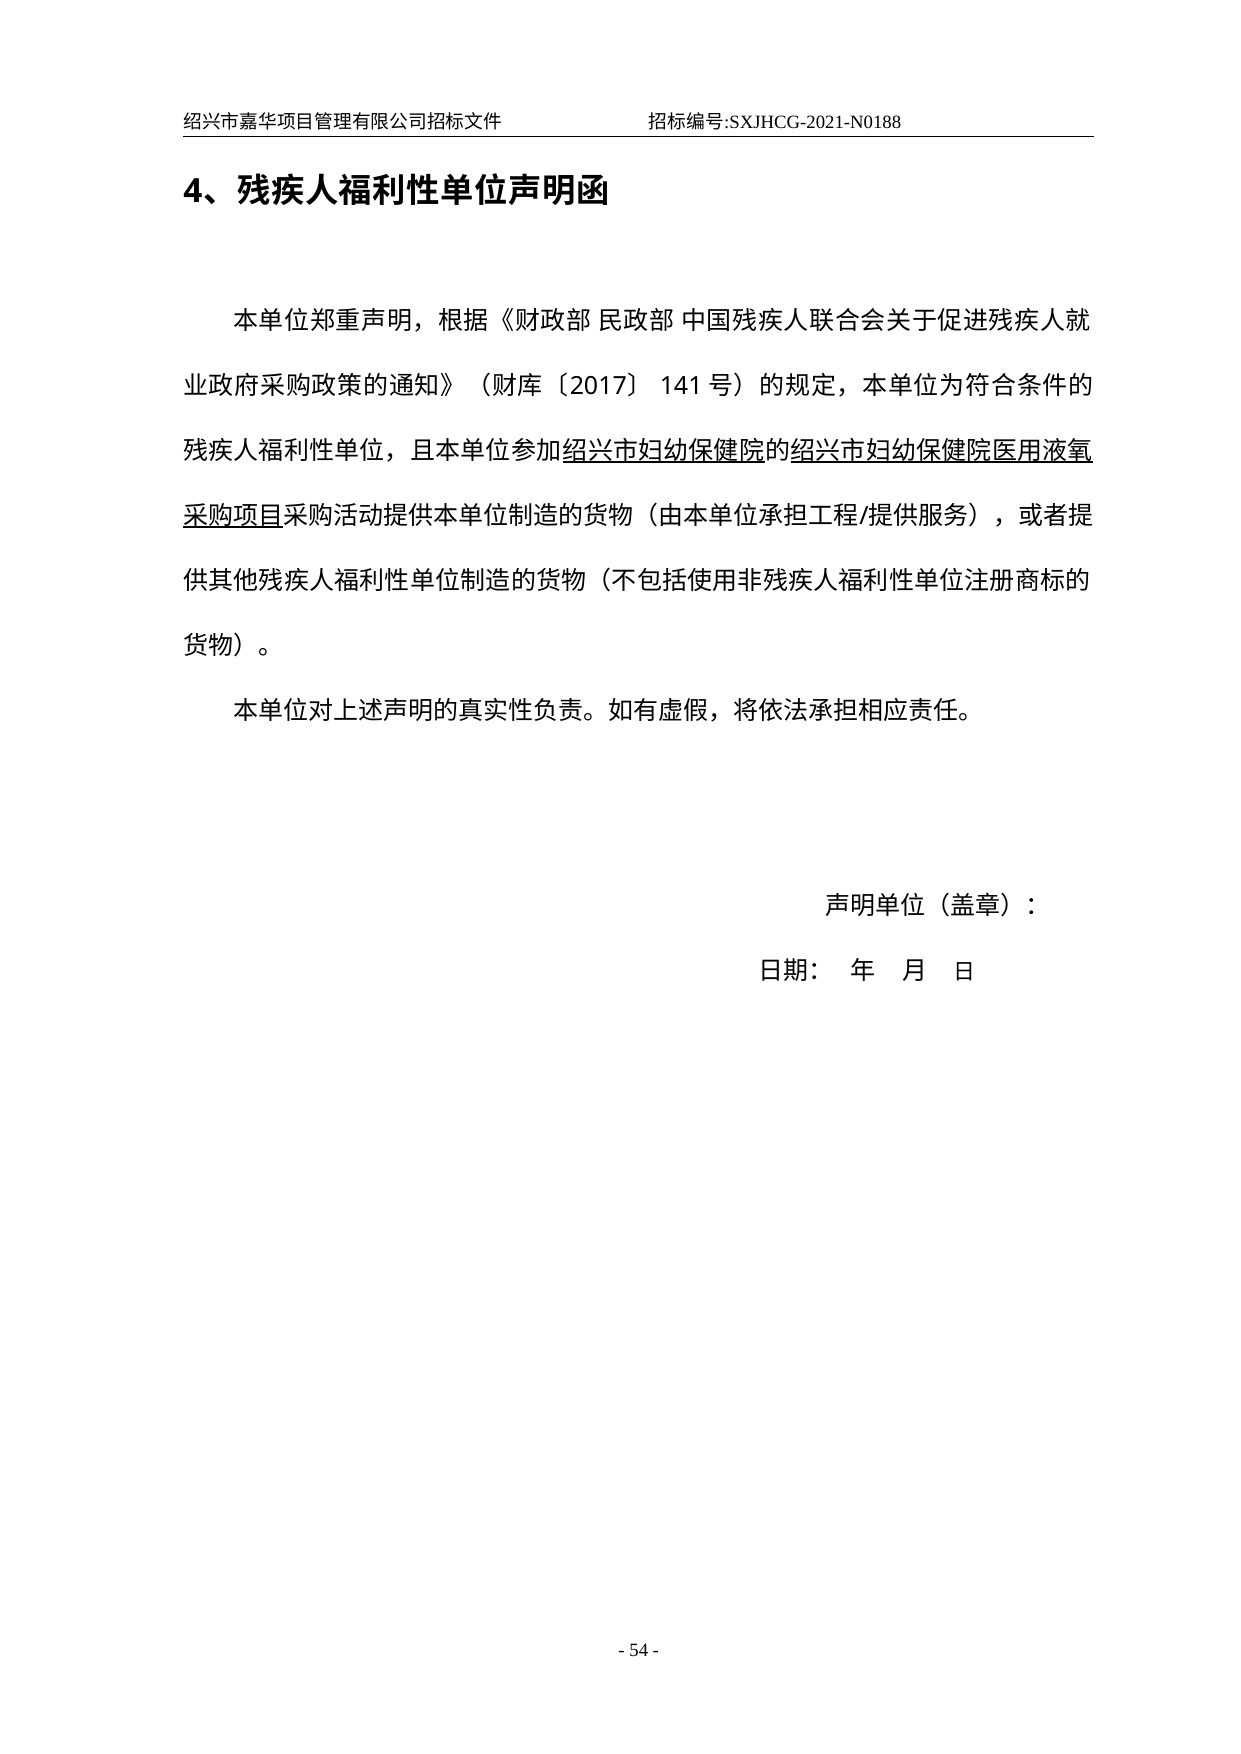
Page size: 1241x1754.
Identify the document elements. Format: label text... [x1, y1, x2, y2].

text 声明单位（盖章）： [183, 871, 1050, 936]
text 本单位郑重声明，根据《财政部 民政部 中国残疾人联合会关于促进残疾人就业政府采购政策的通知》（财库〔2017〕 141号）的规定，本单位为符合条件的残疾人福利性单位，且本单位参加绍兴市妇幼保健院的绍兴市妇幼保健院医用液氧采购项目采购活动提供本单位制造的货物（由本单位承担工程/提供服务），或者提供其他残疾人福利性单位制造的货物（不包括使用非残疾人福利性单位注册商标的货物）。 [183, 286, 1094, 676]
text 日期： 年 月 日 [183, 936, 1050, 1001]
text 4、残疾人福利性单位声明函 [183, 156, 1094, 221]
text 本单位对上述声明的真实性负责。如有虚假，将依法承担相应责任。 [183, 676, 1094, 741]
